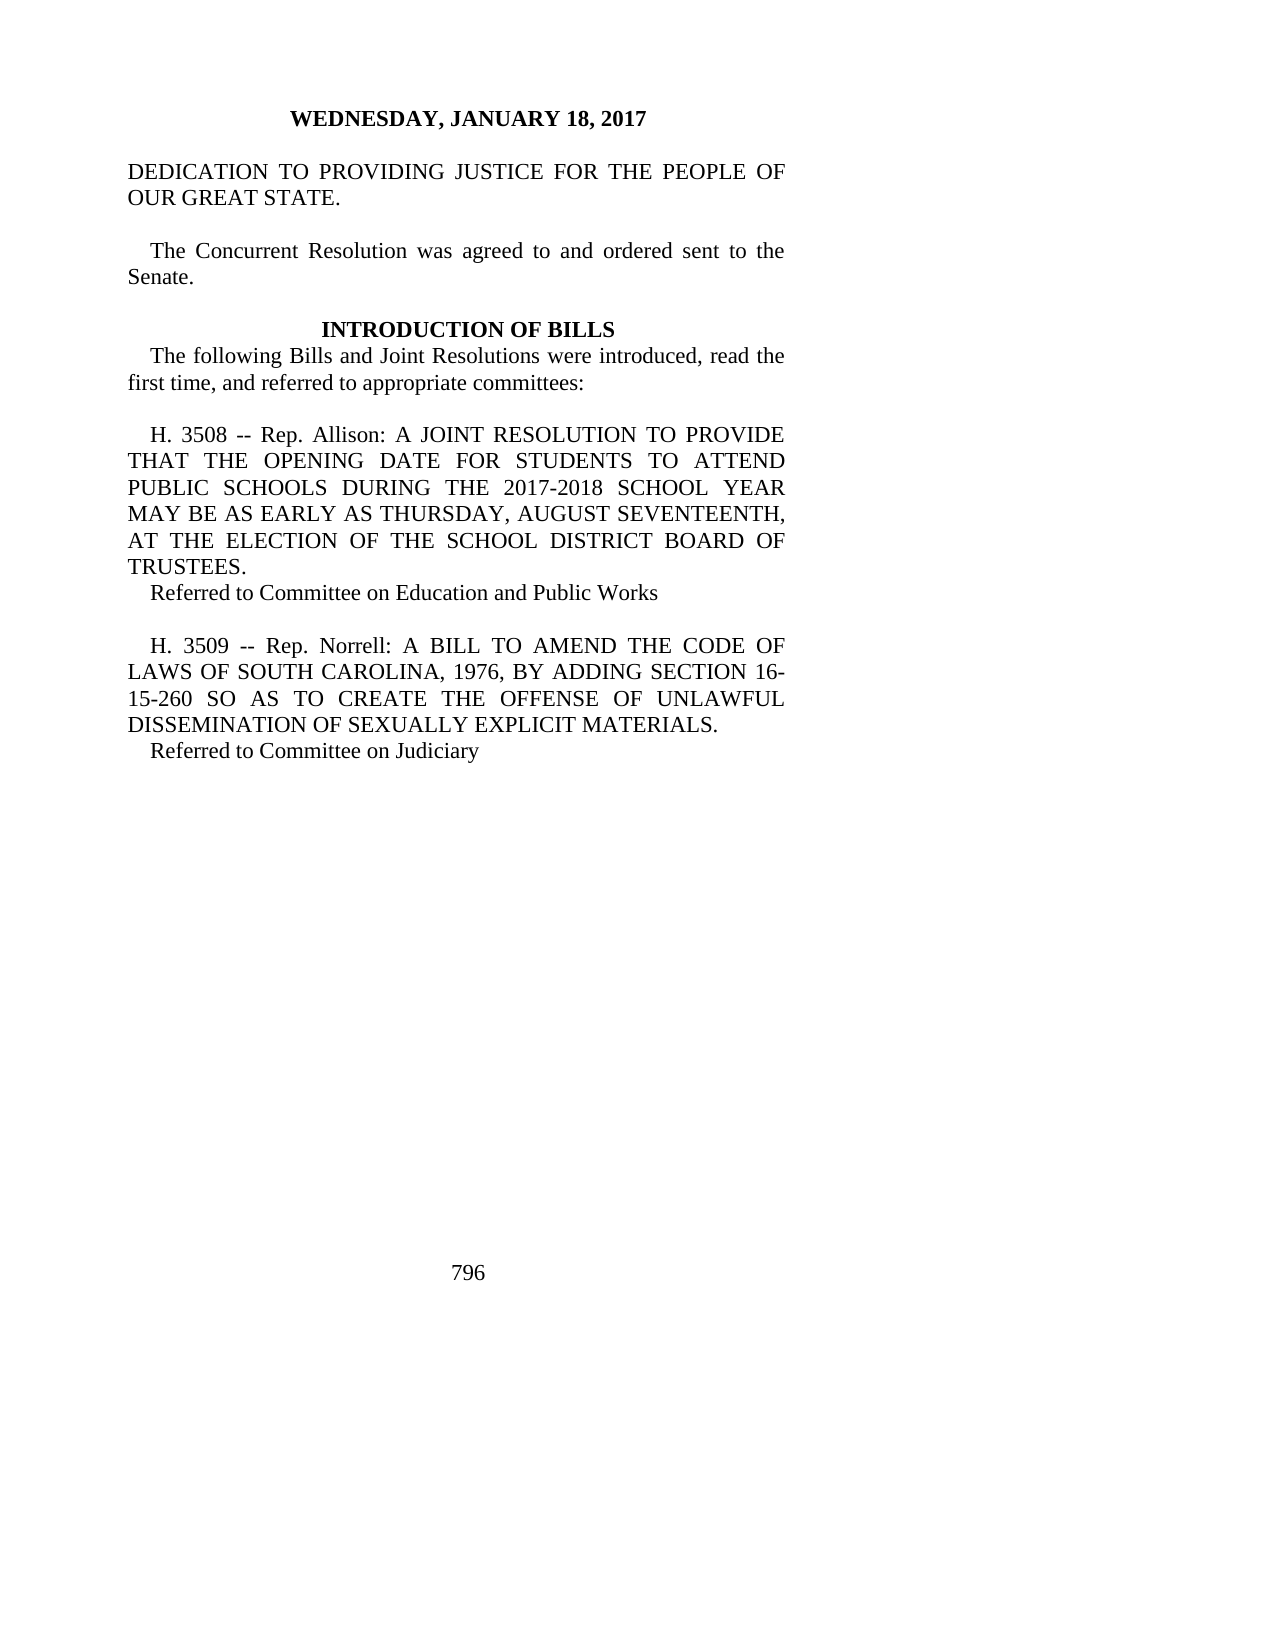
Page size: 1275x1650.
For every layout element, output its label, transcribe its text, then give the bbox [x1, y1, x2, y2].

text Referred to Committee on Judiciary [127, 737, 786, 764]
text DEDICATION TO PROVIDING JUSTICE FOR THE PEOPLE OF OUR GREAT STATE. [127, 158, 786, 210]
text Referred to Committee on Education and Public Works [127, 579, 786, 606]
text The Concurrent Resolution was agreed to and ordered sent to the Senate. [127, 237, 786, 289]
text H. 3508 -- Rep. Allison: A JOINT RESOLUTION TO PROVIDE THAT THE OPENING DATE FOR STUDENTS TO ATTEND PUBLIC SCHOOLS DURING THE 2017-2018 SCHOOL YEAR MAY BE AS EARLY AS THURSDAY, AUGUST SEVENTEENTH, AT THE ELECTION OF THE SCHOOL DISTRICT BOARD OF TRUSTEES. [127, 421, 786, 579]
text H. 3509 -- Rep. Norrell: A BILL TO AMEND THE CODE OF LAWS OF SOUTH CAROLINA, 1976, BY ADDING SECTION 16-15-260 SO AS TO CREATE THE OFFENSE OF UNLAWFUL DISSEMINATION OF SEXUALLY EXPLICIT MATERIALS. [127, 632, 786, 737]
text INTRODUCTION OF BILLS [127, 316, 786, 342]
text The following Bills and Joint Resolutions were introduced, read the first time, and referred to appropriate committees: [127, 342, 786, 395]
